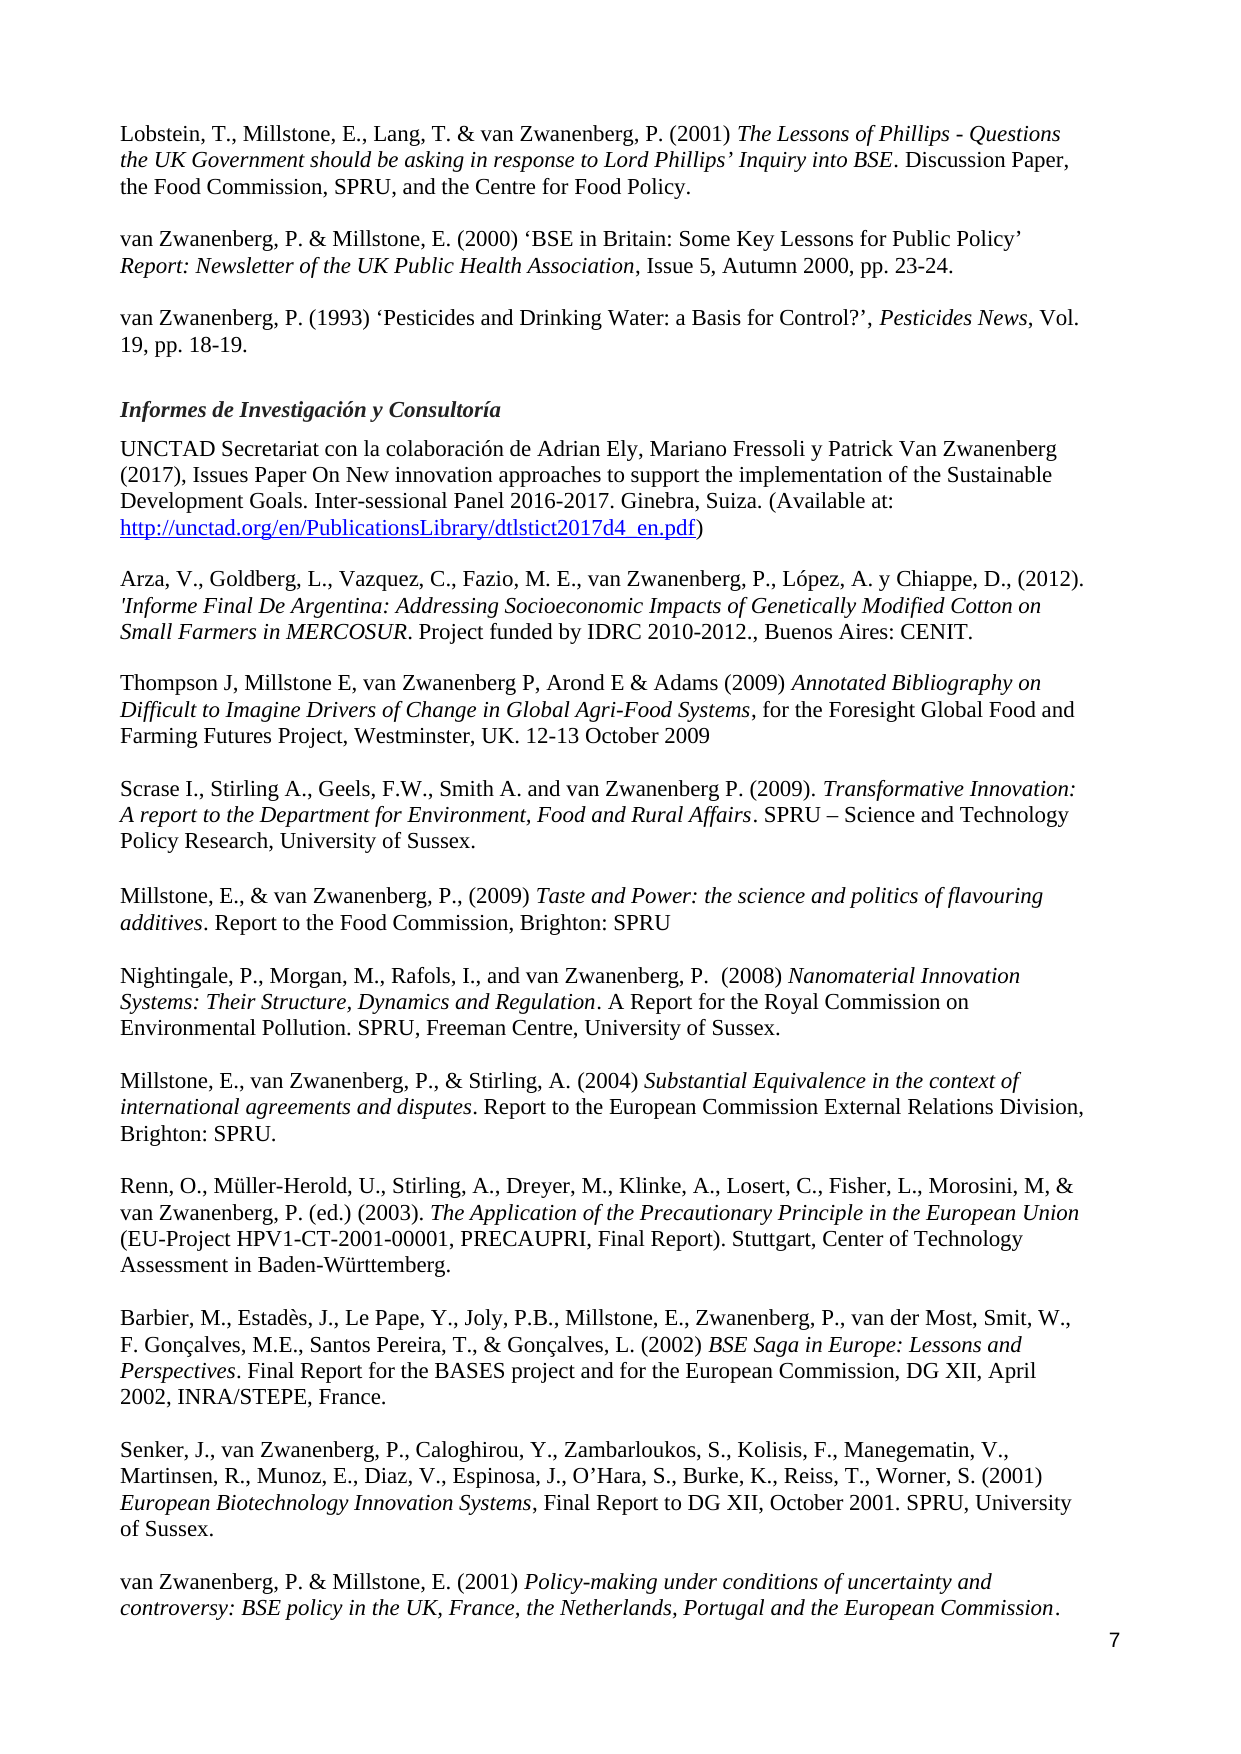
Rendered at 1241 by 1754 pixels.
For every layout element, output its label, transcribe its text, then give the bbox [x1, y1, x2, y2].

text van Zwanenberg, P. (1993) ‘Pesticides and Drinking Water: a Basis for Control?’, Pesticides News, Vol. 19, pp. 18-19. [120, 304, 1090, 357]
text Scrase I., Stirling A., Geels, F.W., Smith A. and van Zwanenberg P. (2009). Transformative Innovation: A report to the Department for Environment, Food and Rural Affairs. SPRU – Science and Technology Policy Research, University of Sussex. [120, 775, 1090, 854]
text UNCTAD Secretariat con la colaboración de Adrian Ely, Mariano Fressoli y Patrick Van Zwanenberg (2017), Issues Paper On New innovation approaches to support the implementation of the Sustainable Development Goals. Inter-sessional Panel 2016-2017. Ginebra, Suiza. (Available at: http://unctad.org/en/PublicationsLibrary/dtlstict2017d4_en.pdf) [120, 435, 1090, 540]
text Millstone, E., van Zwanenberg, P., & Stirling, A. (2004) Substantial Equivalence in the context of international agreements and disputes. Report to the European Commission External Relations Division, Brighton: SPRU. [120, 1067, 1090, 1146]
text Barbier, M., Estadès, J., Le Pape, Y., Joly, P.B., Millstone, E., Zwanenberg, P., van der Most, Smit, W., F. Gonçalves, M.E., Santos Pereira, T., & Gonçalves, L. (2002) BSE Saga in Europe: Lessons and Perspectives. Final Report for the BASES project and for the European Commission, DG XII, April 2002, INRA/STEPE, France. [120, 1304, 1090, 1410]
text Informes de Investigación y Consultoría [120, 396, 1090, 422]
text Millstone, E., & van Zwanenberg, P., (2009) Taste and Power: the science and politics of flavouring additives. Report to the Food Commission, Brighton: SPRU [120, 883, 1090, 935]
text Nightingale, P., Morgan, M., Rafols, I., and van Zwanenberg, P. (2008) Nanomaterial Innovation Systems: Their Structure, Dynamics and Regulation. A Report for the Royal Commission on Environmental Pollution. SPRU, Freeman Centre, University of Sussex. [120, 962, 1090, 1041]
text Thompson J, Millstone E, van Zwanenberg P, Arond E & Adams (2009) Annotated Bibliography on Difficult to Imagine Drivers of Change in Global Agri-Food Systems, for the Foresight Global Food and Farming Futures Project, Westminster, UK. 12-13 October 2009 [120, 669, 1120, 748]
text Renn, O., Müller-Herold, U., Stirling, A., Dreyer, M., Klinke, A., Losert, C., Fisher, L., Morosini, M, & van Zwanenberg, P. (ed.) (2003). The Application of the Precautionary Principle in the European Union (EU-Project HPV1-CT-2001-00001, PRECAUPRI, Final Report). Stuttgart, Center of Technology Assessment in Baden-Württemberg. [120, 1172, 1090, 1278]
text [120, 1568, 1090, 1621]
text van Zwanenberg, P. & Millstone, E. (2000) ‘BSE in Britain: Some Key Lessons for Public Policy’ Report: Newsletter of the UK Public Health Association, Issue 5, Autumn 2000, pp. 23-24. [120, 225, 1090, 278]
text Lobstein, T., Millstone, E., Lang, T. & van Zwanenberg, P. (2001) The Lessons of Phillips - Questions the UK Government should be asking in response to Lord Phillips’ Inquiry into BSE. Discussion Paper, the Food Commission, SPRU, and the Centre for Food Policy. [120, 120, 1090, 199]
text Arza, V., Goldberg, L., Vazquez, C., Fazio, M. E., van Zwanenberg, P., López, A. y Chiappe, D., (2012). 'Informe Final De Argentina: Addressing Socioeconomic Impacts of Genetically Modified Cotton on Small Farmers in MERCOSUR. Project funded by IDRC 2010-2012., Buenos Aires: CENIT. [120, 565, 1090, 644]
text Senker, J., van Zwanenberg, P., Caloghirou, Y., Zambarloukos, S., Kolisis, F., Manegematin, V., Martinsen, R., Munoz, E., Diaz, V., Espinosa, J., O’Hara, S., Burke, K., Reiss, T., Worner, S. (2001) European Biotechnology Innovation Systems, Final Report to DG XII, October 2001. SPRU, University of Sussex. [120, 1436, 1090, 1541]
